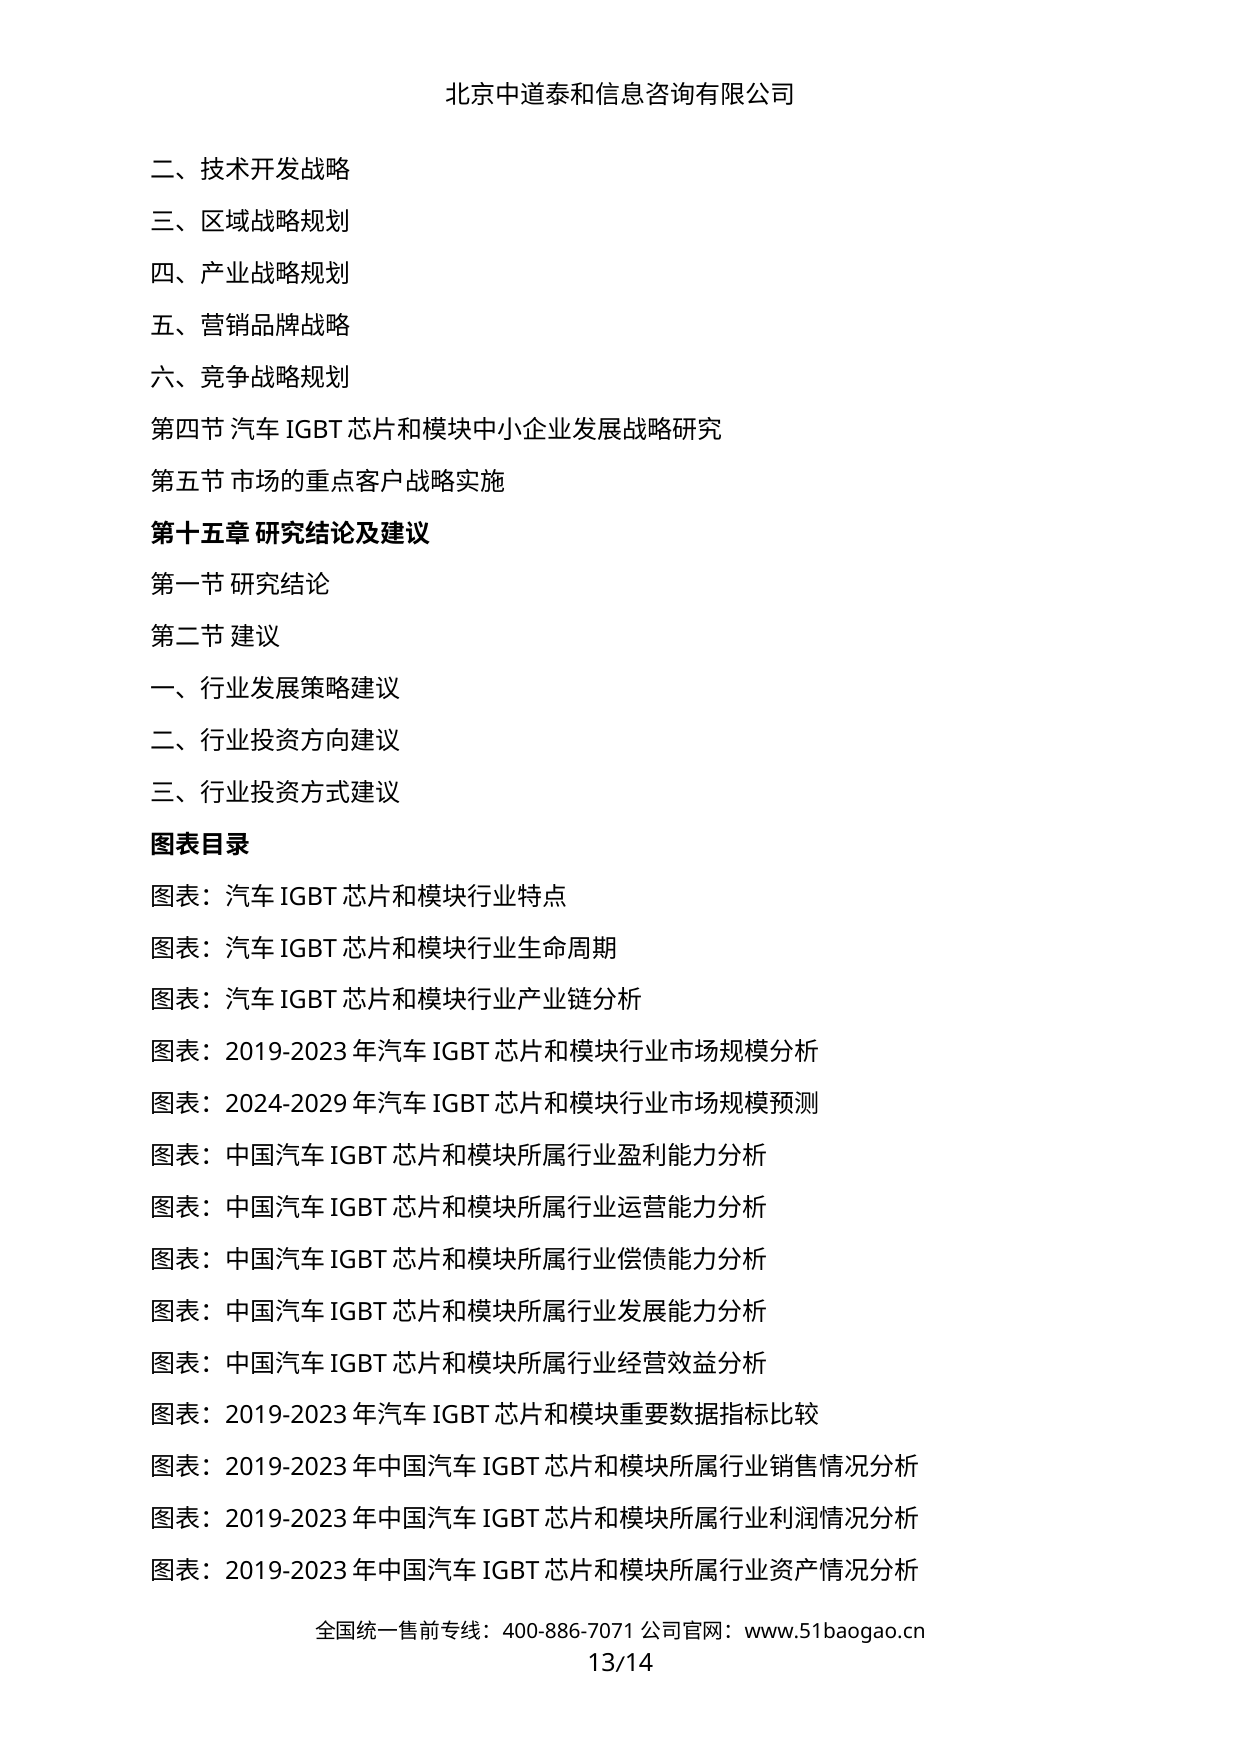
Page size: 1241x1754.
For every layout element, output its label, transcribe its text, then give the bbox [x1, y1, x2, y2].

text 二、技术开发战略 [150, 150, 1090, 186]
text 第五节 市场的重点客户战略实施 [150, 461, 1090, 497]
text 六、竞争战略规划 [150, 357, 1090, 394]
text 图表：中国汽车IGBT芯片和模块所属行业运营能力分析 [150, 1187, 1090, 1224]
text 图表：汽车IGBT芯片和模块行业特点 [150, 876, 1090, 912]
text 图表：2019-2023年汽车IGBT芯片和模块行业市场规模分析 [150, 1032, 1090, 1068]
text 图表目录 [150, 824, 1090, 861]
text 四、产业战略规划 [150, 254, 1090, 290]
text 一、行业发展策略建议 [150, 669, 1090, 705]
text 三、区域战略规划 [150, 202, 1090, 238]
text 图表：2019-2023年汽车IGBT芯片和模块重要数据指标比较 [150, 1395, 1090, 1431]
text 第一节 研究结论 [150, 565, 1090, 601]
text 图表：2019-2023年中国汽车IGBT芯片和模块所属行业销售情况分析 [150, 1447, 1090, 1483]
text 第十五章 研究结论及建议 [150, 513, 1090, 549]
text 五、营销品牌战略 [150, 306, 1090, 342]
text 图表：2019-2023年中国汽车IGBT芯片和模块所属行业资产情况分析 [150, 1551, 1090, 1587]
text 第二节 建议 [150, 617, 1090, 653]
text 图表：中国汽车IGBT芯片和模块所属行业发展能力分析 [150, 1291, 1090, 1327]
text 图表：中国汽车IGBT芯片和模块所属行业盈利能力分析 [150, 1136, 1090, 1172]
text 图表：中国汽车IGBT芯片和模块所属行业经营效益分析 [150, 1343, 1090, 1379]
text 图表：汽车IGBT芯片和模块行业生命周期 [150, 928, 1090, 964]
text 图表：中国汽车IGBT芯片和模块所属行业偿债能力分析 [150, 1239, 1090, 1276]
text 图表：2019-2023年中国汽车IGBT芯片和模块所属行业利润情况分析 [150, 1499, 1090, 1535]
text 图表：汽车IGBT芯片和模块行业产业链分析 [150, 980, 1090, 1016]
text 图表：2024-2029年汽车IGBT芯片和模块行业市场规模预测 [150, 1084, 1090, 1120]
text 三、行业投资方式建议 [150, 772, 1090, 809]
text 第四节 汽车IGBT芯片和模块中小企业发展战略研究 [150, 409, 1090, 446]
text 二、行业投资方向建议 [150, 721, 1090, 757]
